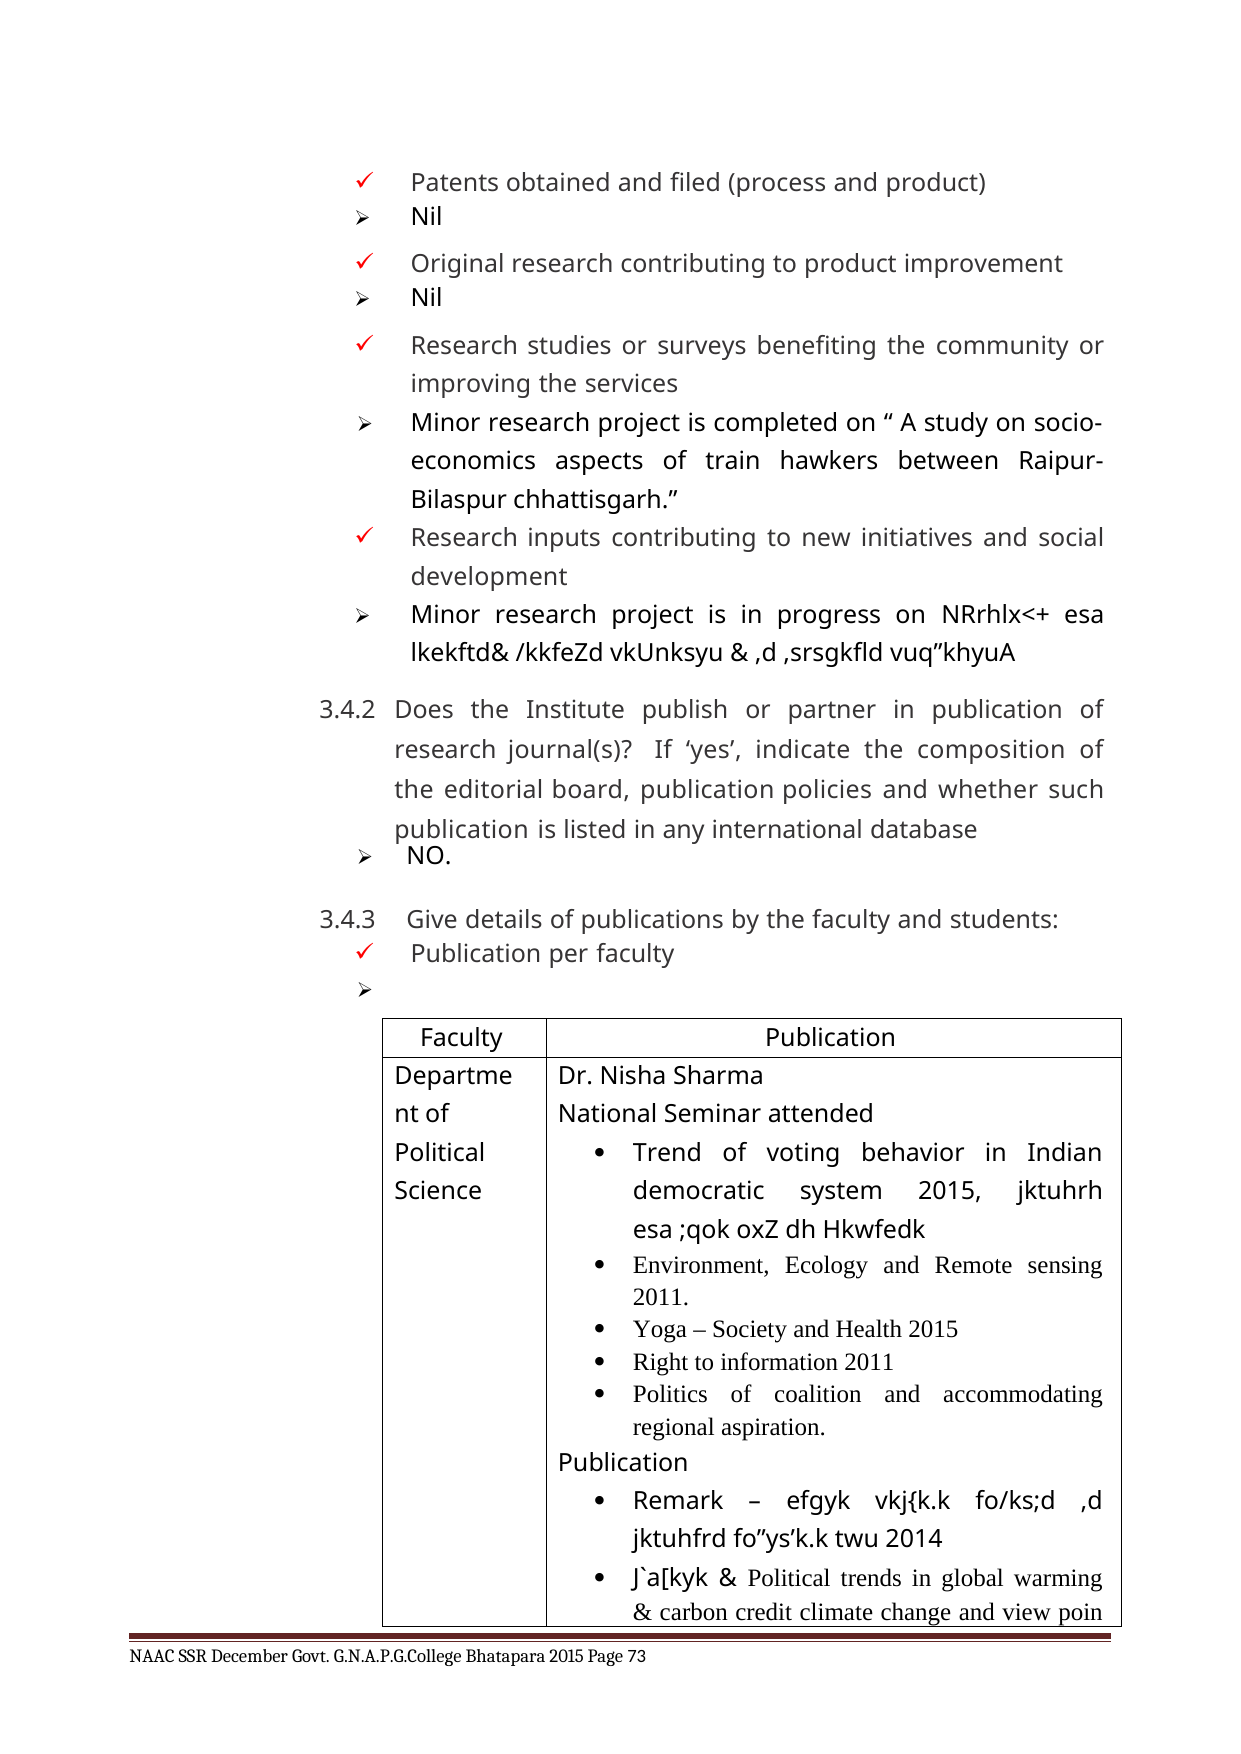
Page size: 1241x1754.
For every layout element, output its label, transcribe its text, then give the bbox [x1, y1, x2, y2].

list Original research contributing to product improvement [354, 246, 1111, 280]
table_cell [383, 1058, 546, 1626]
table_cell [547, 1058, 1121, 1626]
list NO. [357, 851, 1104, 868]
list Does the Institute publish or partner in publication of research journal(s)? If ‘yes’, indicate the composition of the editorial board, publication policies and whether such publication is listed in any international database [319, 692, 1104, 846]
list Minor research project is in progress on NRrhlx<+ esa lkekftd& /kkfeZd vkUnksyu & ,d ,srsgkfld vuq”khyuA [354, 597, 1104, 669]
list Publication per faculty [354, 936, 1111, 970]
list Nil [354, 199, 1111, 233]
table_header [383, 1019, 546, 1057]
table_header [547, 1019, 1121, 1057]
list Research inputs contributing to new initiatives and social development [354, 520, 1104, 592]
list Minor research project is completed on “ A study on socio-economics aspects of train hawkers between Raipur- Bilaspur chhattisgarh.” [357, 404, 1104, 515]
list Nil [354, 280, 1111, 314]
text 3.4.3 Give details of publications by the faculty and students: [319, 902, 1111, 936]
list Research studies or surveys benefiting the community or improving the services [354, 327, 1104, 400]
list Patents obtained and filed (process and product) [354, 164, 1111, 199]
